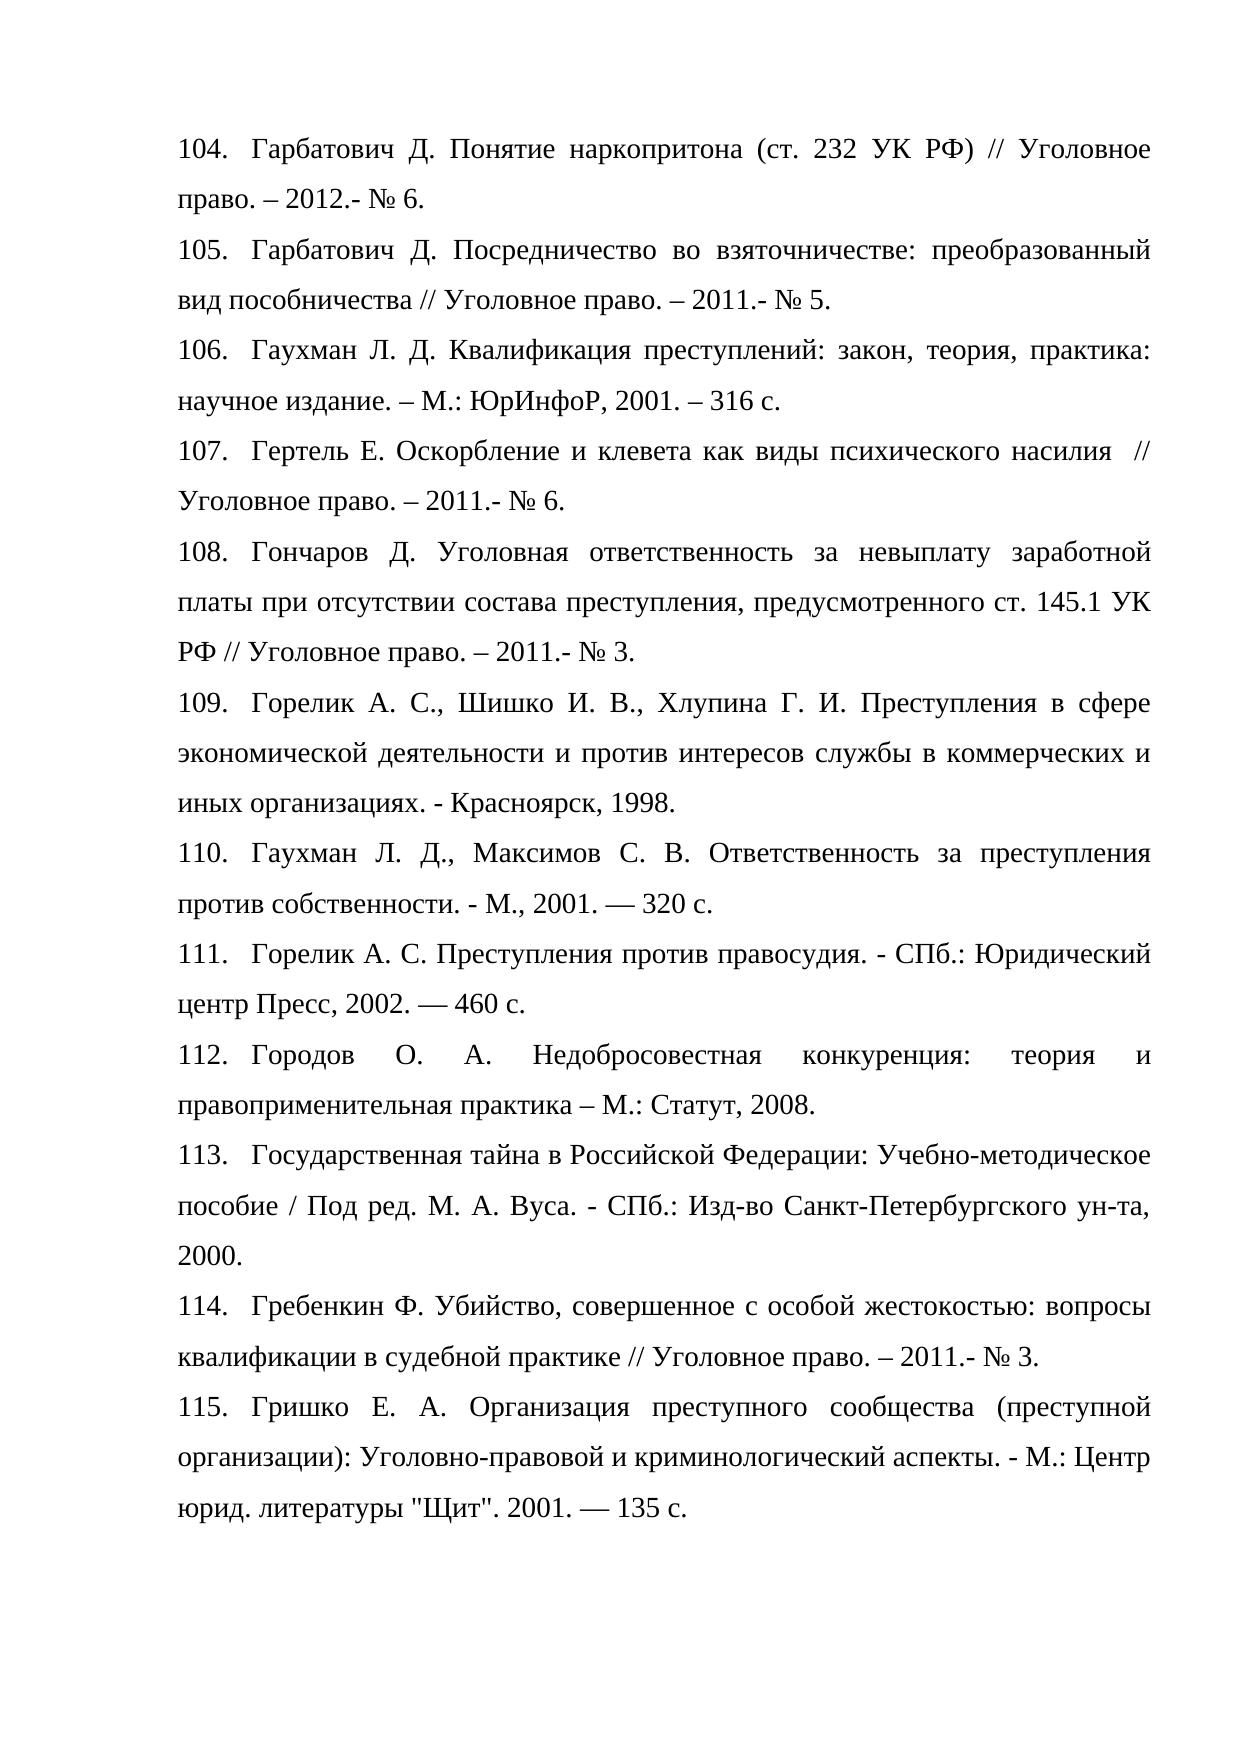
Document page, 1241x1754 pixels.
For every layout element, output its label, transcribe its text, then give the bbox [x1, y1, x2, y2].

text 110. Гаухман Л. Д., Максимов С. В. Ответственность за преступления против собственности. - М., 2001. — 320 с. [177, 836, 1152, 919]
text 114. Гребенкин Ф. Убийство, совершенное с особой жестокостью: вопросы квалификации в судебной практике // Уголовное право. – 2011.- № 3. [177, 1288, 1152, 1372]
text 108. Гончаров Д. Уголовная ответственность за невыплату заработной платы при отсутствии состава преступления, предусмотренного ст. 145.1 УК РФ // Уголовное право. – 2011.- № 3. [177, 534, 1152, 668]
text 115. Гришко Е. А. Организация преступного сообщества (преступной организации): Уголовно-правовой и криминологический аспекты. - М.: Центр юрид. литературы "Щит". 2001. — 135 с. [177, 1389, 1152, 1523]
text 111. Горелик А. С. Преступления против правосудия. - СПб.: Юридический центр Пресс, 2002. — 460 с. [177, 936, 1152, 1020]
text 109. Горелик А. С., Шишко И. В., Хлупина Г. И. Преступления в сфере экономической деятельности и против интересов службы в коммерческих и иных организациях. - Красноярск, 1998. [177, 685, 1152, 819]
text 112. Городов О. А. Недобросовестная конкуренция: теория и правоприменительная практика – М.: Статут, 2008. [177, 1037, 1152, 1121]
text 106. Гаухман Л. Д. Квалификация преступлений: закон, теория, практика: научное издание. – М.: ЮрИнфоР, 2001. – 316 с. [177, 332, 1152, 416]
text 104. Гарбатович Д. Понятие наркопритона (ст. 232 УК РФ) // Уголовное право. – 2012.- № 6. [177, 131, 1152, 215]
text 105. Гарбатович Д. Посредничество во взяточничестве: преобразованный вид пособничества // Уголовное право. – 2011.- № 5. [177, 232, 1152, 316]
text 107. Гертель Е. Оскорбление и клевета как виды психического насилия // Уголовное право. – 2011.- № 6. [177, 433, 1152, 517]
text 113. Государственная тайна в Российской Федерации: Учебно-методическое пособие / Под ред. М. А. Вуса. - СПб.: Изд-во Санкт-Петербургского ун-та, 2000. [177, 1137, 1152, 1272]
